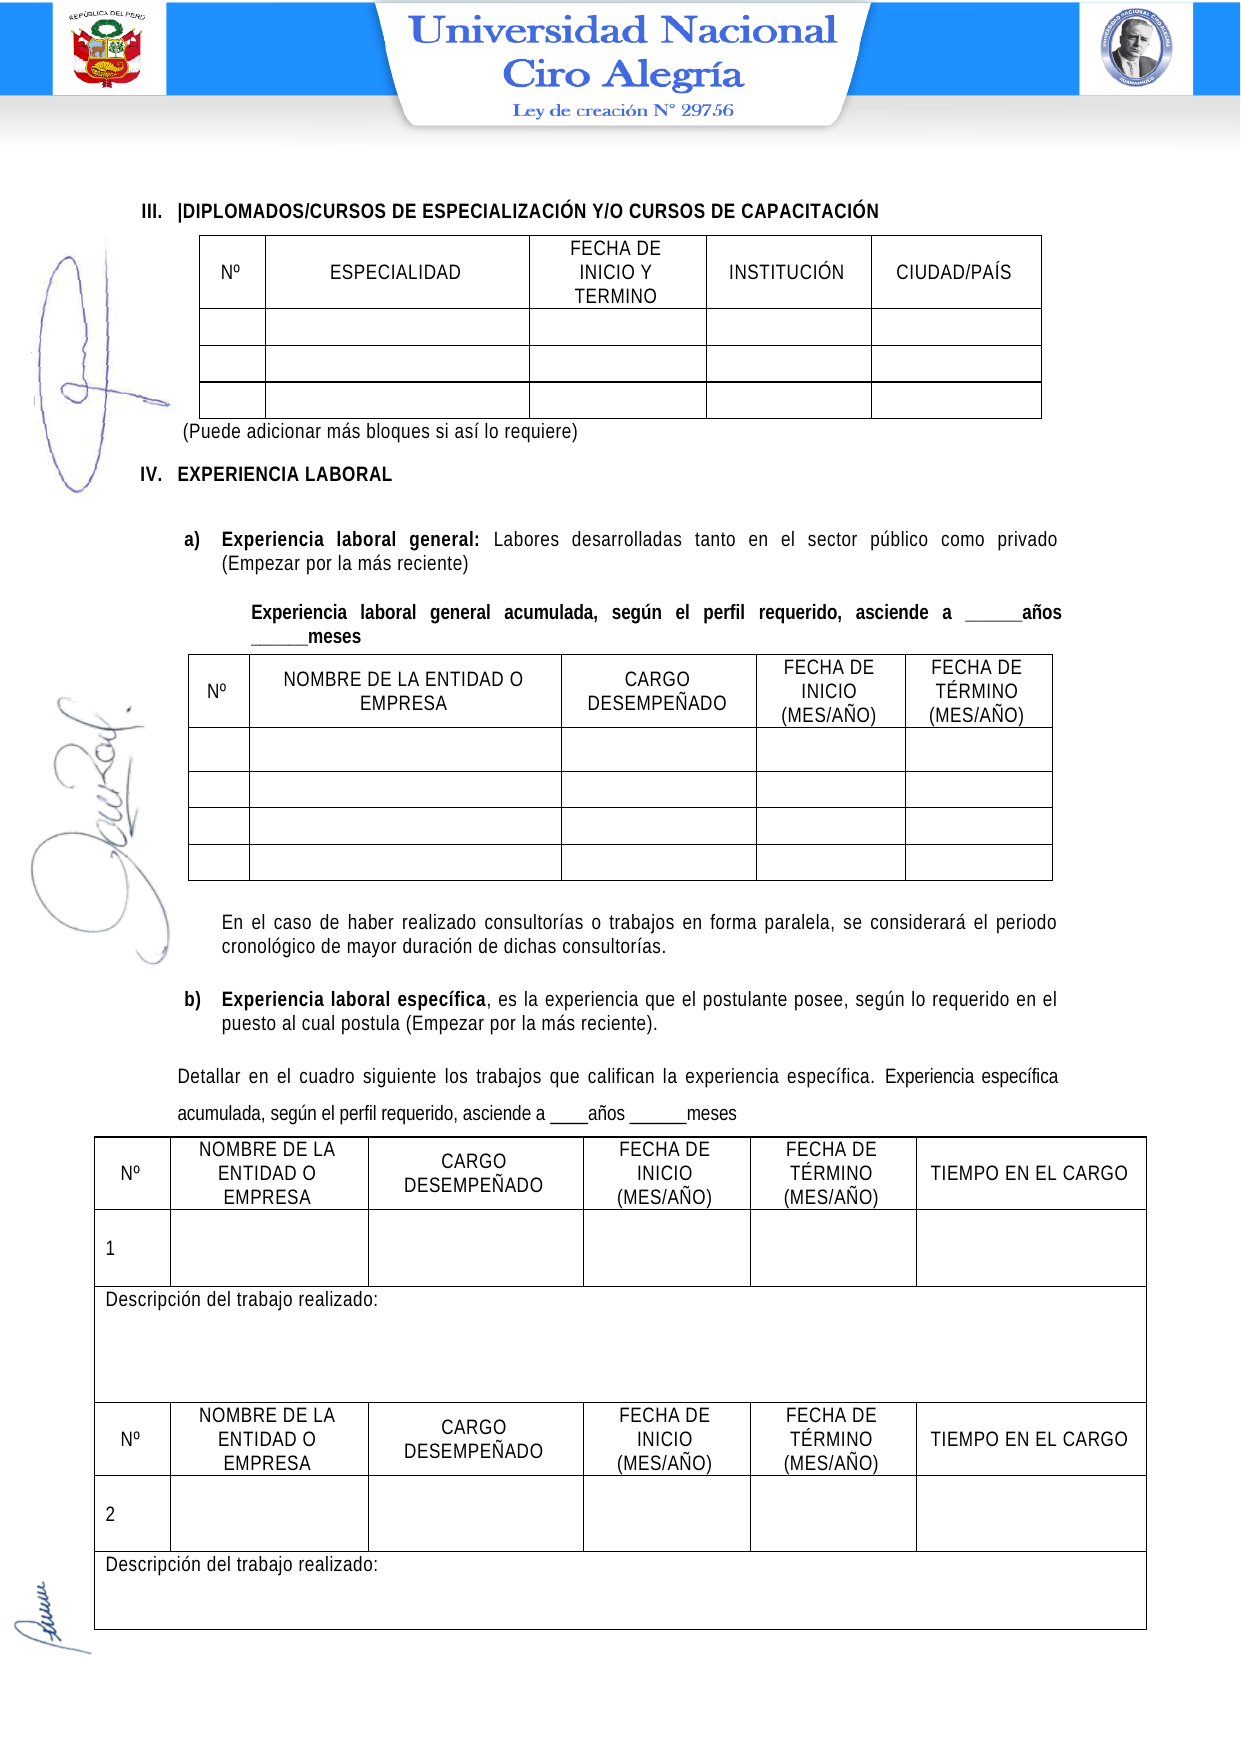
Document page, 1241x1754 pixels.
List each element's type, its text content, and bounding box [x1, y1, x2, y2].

text Detallar en el cuadro siguiente los trabajos que califican la experiencia específica. Experiencia específica acumulada, según el perfil requerido, asciende a ____años ______meses [177, 1064, 1058, 1124]
table_header FECHA DE INICIO (MES/AÑO) [757, 655, 905, 727]
table_cell Nº [95, 1403, 170, 1475]
table_cell [751, 1476, 916, 1551]
list Experiencia laboral específica, es la experiencia que el postulante posee, según lo requerido en el puesto al cual postula (Empezar por la más reciente). [184, 987, 1058, 1035]
table_header INSTITUCIÓN [707, 236, 871, 308]
table_header FECHA DE TÉRMINO (MES/AÑO) [906, 655, 1052, 727]
table_header NOMBRE DE LA ENTIDAD O EMPRESA [171, 1138, 368, 1209]
table_cell [250, 772, 561, 807]
table_cell [707, 309, 871, 344]
table_cell [584, 1476, 750, 1551]
table_cell [562, 845, 756, 880]
picture [24, 218, 183, 510]
table_cell [707, 383, 871, 418]
table_cell 2 [95, 1476, 170, 1551]
table_cell Descripción del trabajo realizado: [105, 1552, 1146, 1629]
table_cell [266, 383, 529, 418]
picture [29, 689, 177, 966]
table_cell [906, 845, 1052, 880]
table_cell [200, 383, 265, 418]
table_cell [530, 346, 706, 381]
table_cell [250, 808, 561, 844]
table_header CARGO DESEMPEÑADO [562, 655, 756, 727]
table_cell [917, 1210, 1146, 1286]
table_header CIUDAD/PAÍS [872, 236, 1041, 308]
table_cell [562, 772, 756, 807]
table_cell [250, 845, 561, 880]
table_cell [562, 728, 756, 771]
table_cell [369, 1210, 583, 1286]
table_header TIEMPO EN EL CARGO [917, 1138, 1146, 1209]
table_header NOMBRE DE LA ENTIDAD O EMPRESA [250, 655, 561, 727]
table_cell [757, 808, 905, 844]
table_cell [530, 383, 706, 418]
table_cell [171, 1210, 368, 1286]
table_cell [189, 845, 249, 880]
table_cell 1 [95, 1210, 170, 1286]
table_header Nº [200, 236, 265, 308]
picture [0, 1524, 105, 1683]
table_cell [562, 808, 756, 844]
table_header Nº [189, 655, 249, 727]
table_cell [757, 728, 905, 771]
table_header FECHA DE INICIO Y TERMINO [530, 236, 706, 308]
table_cell [906, 808, 1052, 844]
table_header Nº [95, 1138, 170, 1209]
table_cell [369, 1476, 583, 1551]
table_cell CARGO DESEMPEÑADO [369, 1403, 583, 1475]
table_cell [872, 383, 1041, 418]
text (Puede adicionar más bloques si así lo requiere) [177, 419, 1058, 443]
table_cell [757, 772, 905, 807]
table_cell [250, 728, 561, 771]
table_cell NOMBRE DE LA ENTIDAD O EMPRESA [171, 1403, 368, 1475]
table_cell [707, 346, 871, 381]
table_cell [751, 1210, 916, 1286]
table_cell [189, 728, 249, 771]
table_cell [906, 728, 1052, 771]
table_cell [266, 346, 529, 381]
table_cell [584, 1210, 750, 1286]
table_cell [872, 346, 1041, 381]
picture [0, 0, 1241, 152]
list |DIPLOMADOS/CURSOS DE ESPECIALIZACIÓN Y/O CURSOS DE CAPACITACIÓN [162, 199, 1058, 223]
table_cell Descripción del trabajo realizado: [95, 1287, 1146, 1402]
table_cell [872, 309, 1041, 344]
table_cell [757, 845, 905, 880]
list EXPERIENCIA LABORAL [162, 462, 1058, 486]
table_header FECHA DE TÉRMINO (MES/AÑO) [751, 1138, 916, 1209]
table_cell [171, 1476, 368, 1551]
table_cell [189, 808, 249, 844]
table_cell FECHA DE INICIO (MES/AÑO) [584, 1403, 750, 1475]
table_header FECHA DE INICIO (MES/AÑO) [584, 1138, 750, 1209]
subtitle Experiencia laboral general acumulada, según el perfil requerido, asciende a ______años ______meses [251, 599, 1063, 647]
table_cell [200, 346, 265, 381]
table_cell TIEMPO EN EL CARGO [917, 1403, 1146, 1475]
list Experiencia laboral general: Labores desarrolladas tanto en el sector público como privado (Empezar por la más reciente) [184, 527, 1058, 574]
table_cell [200, 309, 265, 344]
table_header CARGO DESEMPEÑADO [369, 1138, 583, 1209]
text En el caso de haber realizado consultorías o trabajos en forma paralela, se considerará el periodo cronológico de mayor duración de dichas consultorías. [222, 910, 1058, 958]
table_cell [906, 772, 1052, 807]
table_cell FECHA DE TÉRMINO (MES/AÑO) [751, 1403, 916, 1475]
table_header ESPECIALIDAD [266, 236, 529, 308]
table_cell [530, 309, 706, 344]
table_cell [189, 772, 249, 807]
table_cell [917, 1476, 1146, 1551]
table_cell [266, 309, 529, 344]
